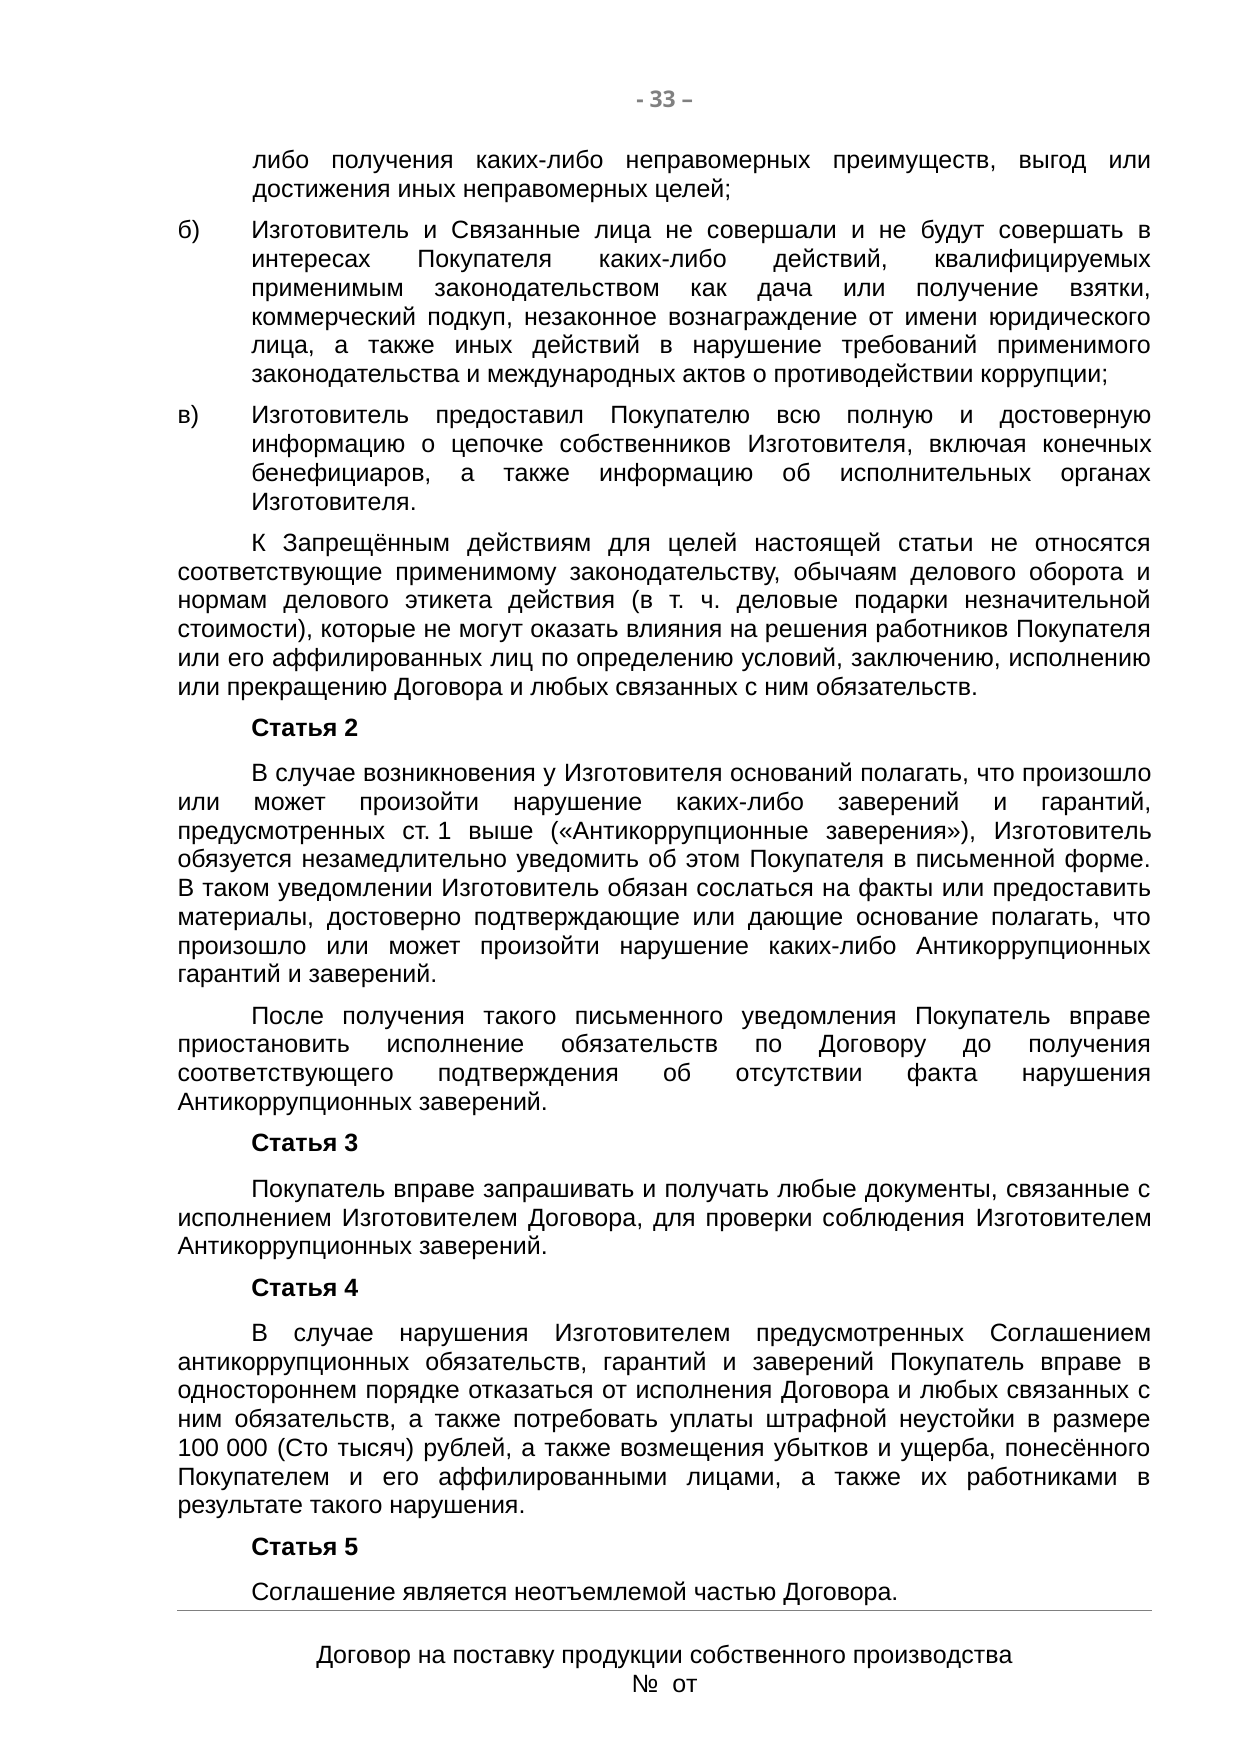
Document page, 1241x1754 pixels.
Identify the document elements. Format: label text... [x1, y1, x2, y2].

text Соглашение является неотъемлемой частью Договора. [177, 1577, 1152, 1606]
text В случае возникновения у Изготовителя оснований полагать, что произошло или может произойти нарушение каких-либо заверений и гарантий, предусмотренных ст. 1 выше («Антикоррупционные заверения»), Изготовитель обязуется незамедлительно уведомить об этом Покупателя в письменной форме. В таком уведомлении Изготовитель обязан сослаться на факты или предоставить материалы, достоверно подтверждающие или дающие основание полагать, что произошло или может произойти нарушение каких-либо Антикоррупционных гарантий и заверений. [177, 758, 1152, 988]
text Статья 4 [177, 1272, 1152, 1301]
list Изготовитель и Связанные лица не совершали и не будут совершать в интересах Покупателя каких-либо действий, квалифицируемых применимым законодательством как дача или получение взятки, коммерческий подкуп, незаконное вознаграждение от имени юридического лица, а также иных действий в нарушение требований применимого законодательства и международных актов о противодействии коррупции; [177, 215, 1152, 388]
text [252, 145, 1152, 203]
text Покупатель вправе запрашивать и получать любые документы, связанные с исполнением Изготовителем Договора, для проверки соблюдения Изготовителем Антикоррупционных заверений. [177, 1174, 1152, 1260]
text Статья 2 [177, 713, 1152, 741]
text Статья 3 [177, 1128, 1152, 1157]
list Изготовитель предоставил Покупателю всю полную и достоверную информацию о цепочке собственников Изготовителя, включая конечных бенефициаров, а также информацию об исполнительных органах Изготовителя. [177, 400, 1152, 515]
text После получения такого письменного уведомления Покупатель вправе приостановить исполнение обязательств по Договору до получения соответствующего подтверждения об отсутствии факта нарушения Антикоррупционных заверений. [177, 1001, 1152, 1116]
text В случае нарушения Изготовителем предусмотренных Соглашением антикоррупционных обязательств, гарантий и заверений Покупатель вправе в одностороннем порядке отказаться от исполнения Договора и любых связанных с ним обязательств, а также потребовать уплаты штрафной неустойки в размере 100 000 (Сто тысяч) рублей, а также возмещения убытков и ущерба, понесённого Покупателем и его аффилированными лицами, а также их работниками в результате такого нарушения. [177, 1318, 1152, 1519]
text Статья 5 [177, 1532, 1152, 1561]
text К Запрещённым действиям для целей настоящей статьи не относятся соответствующие применимому законодательству, обычаям делового оборота и нормам делового этикета действия (в т. ч. деловые подарки незначительной стоимости), которые не могут оказать влияния на решения работников Покупателя или его аффилированных лиц по определению условий, заключению, исполнению или прекращению Договора и любых связанных с ним обязательств. [177, 528, 1152, 700]
